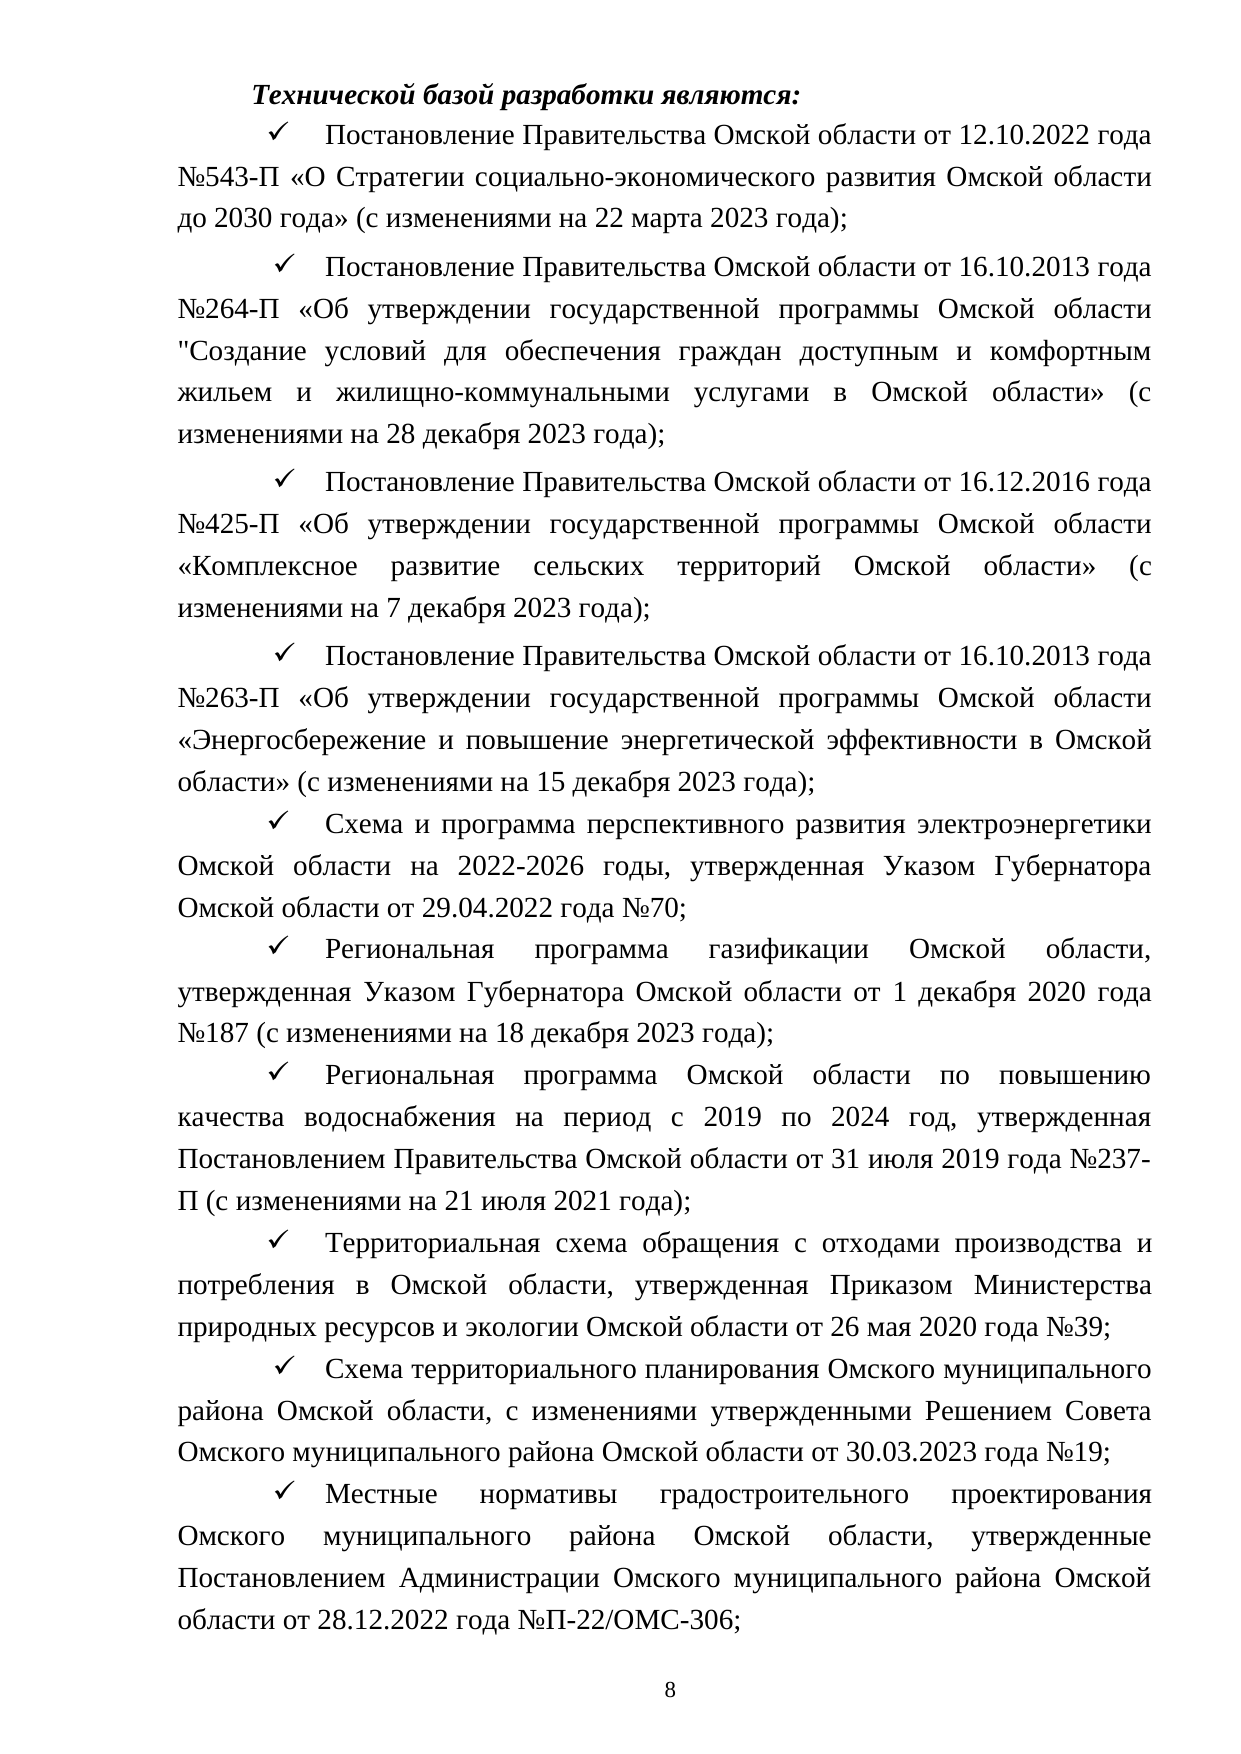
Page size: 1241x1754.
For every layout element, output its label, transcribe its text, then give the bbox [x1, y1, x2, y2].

list Местные нормативы градостроительного проектирования Омского муниципального района Омской области, утвержденные Постановлением Администрации Омского муниципального района Омской области от 28.12.2022 года №П-22/ОМС-306; [177, 1476, 1152, 1636]
list Региональная программа Омской области по повышению качества водоснабжения на период с 2019 по 2024 год, утвержденная Постановлением Правительства Омской области от 31 июля 2019 года №237-П (с изменениями на 21 июля 2021 года); [177, 1057, 1152, 1217]
list Схема и программа перспективного развития электроэнергетики Омской области на 2022-2026 годы, утвержденная Указом Губернатора Омской области от 29.04.2022 года №70; [177, 806, 1152, 923]
list Региональная программа газификации Омской области, утвержденная Указом Губернатора Омской области от 1 декабря 2020 года №187 (с изменениями на 18 декабря 2023 года); [177, 932, 1152, 1049]
list Постановление Правительства Омской области от 12.10.2022 года №543-П «О Стратегии социально-экономического развития Омской области до 2030 года» (с изменениями на 22 марта 2023 года); [177, 117, 1152, 234]
text Технической базой разработки являются: [251, 77, 1186, 111]
list Постановление Правительства Омской области от 16.10.2013 года №264-П «Об утверждении государственной программы Омской области "Создание условий для обеспечения граждан доступным и комфортным жильем и жилищно-коммунальными услугами в Омской области» (с изменениями на 28 декабря 2023 года); [177, 249, 1152, 450]
list Постановление Правительства Омской области от 16.12.2016 года №425-П «Об утверждении государственной программы Омской области «Комплексное развитие сельских территорий Омской области» (с изменениями на 7 декабря 2023 года); [177, 464, 1152, 624]
list Территориальная схема обращения с отходами производства и потребления в Омской области, утвержденная Приказом Министерства природных ресурсов и экологии Омской области от 26 мая 2020 года №39; [177, 1225, 1152, 1342]
list Постановление Правительства Омской области от 16.10.2013 года №263-П «Об утверждении государственной программы Омской области «Энергосбережение и повышение энергетической эффективности в Омской области» (с изменениями на 15 декабря 2023 года); [177, 638, 1152, 798]
list Схема территориального планирования Омского муниципального района Омской области, с изменениями утвержденными Решением Совета Омского муниципального района Омской области от 30.03.2023 года №19; [177, 1351, 1152, 1468]
